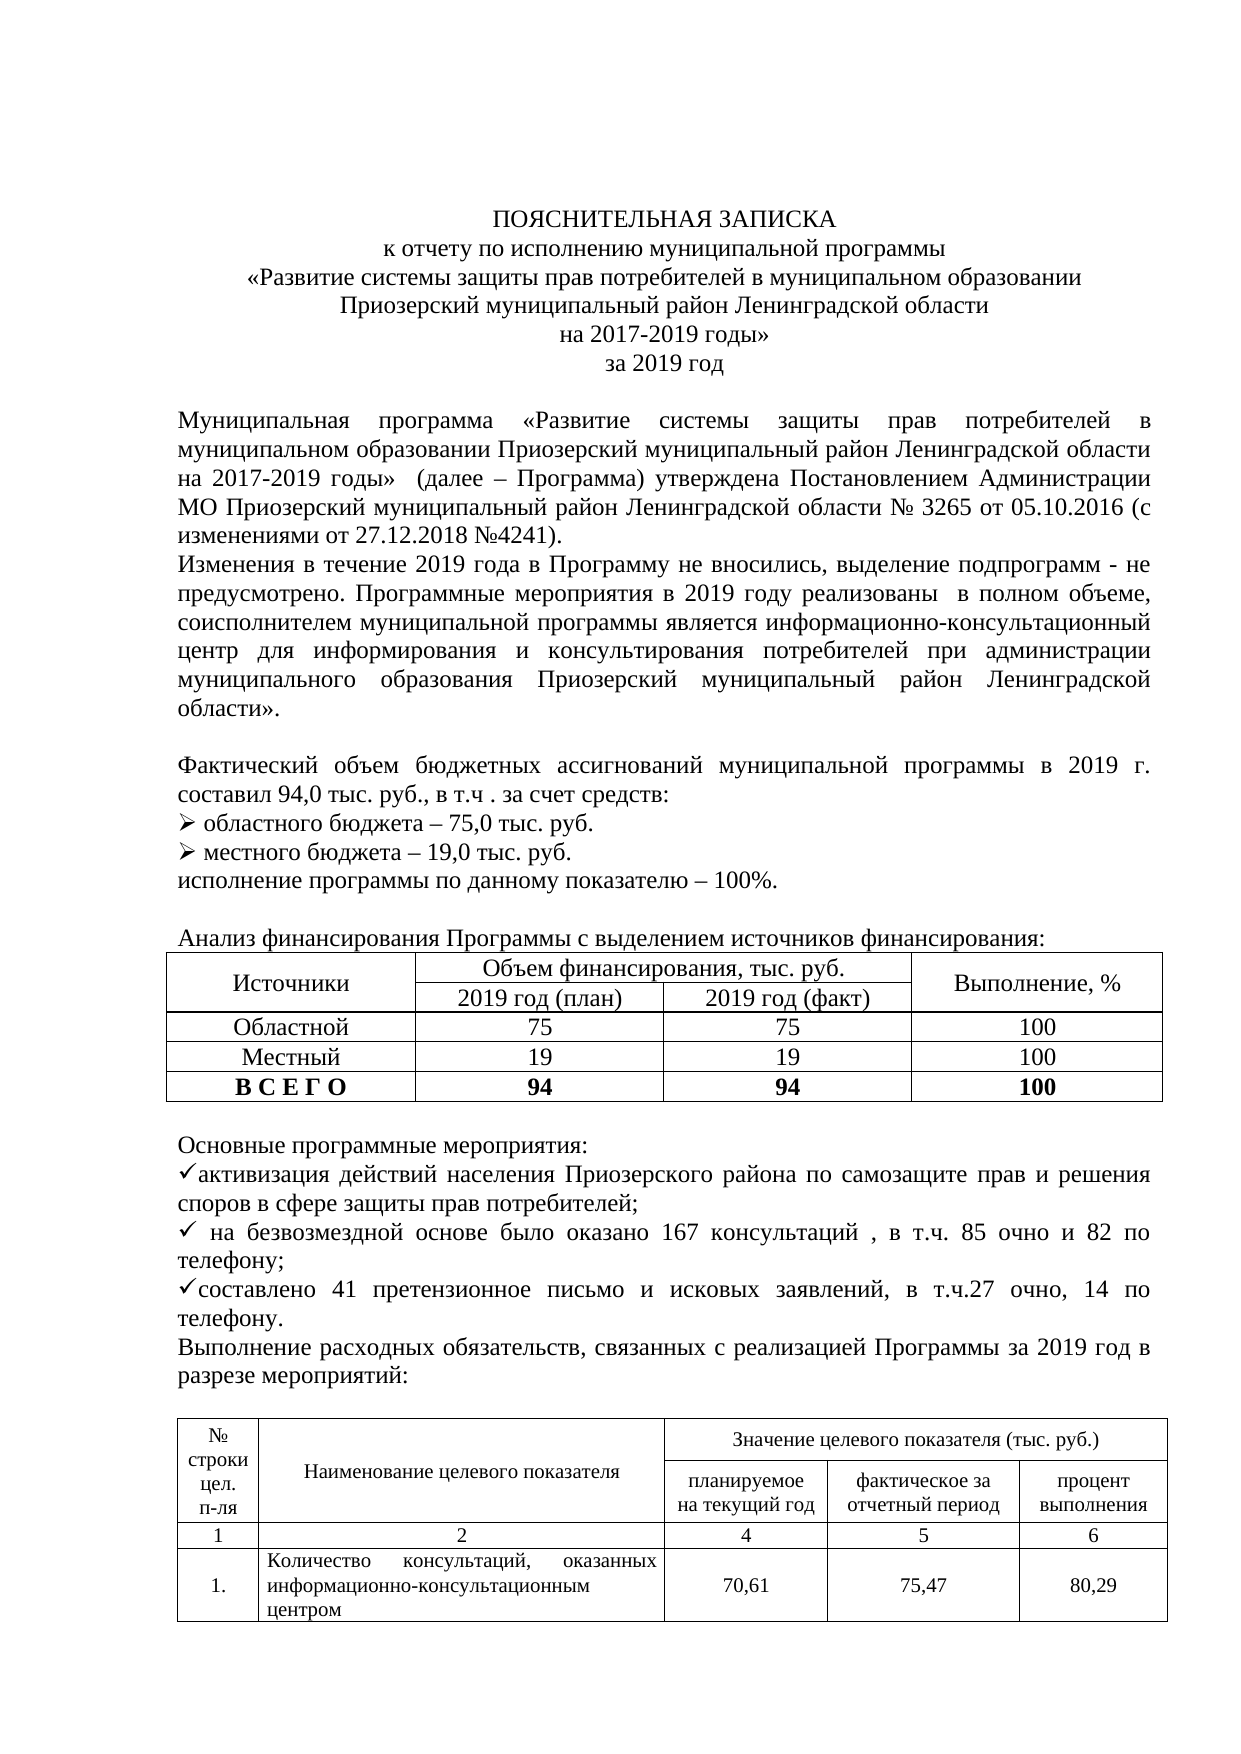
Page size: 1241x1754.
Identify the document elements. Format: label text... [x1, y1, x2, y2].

table_header Источники [167, 953, 415, 1011]
table_cell 94 [664, 1072, 911, 1101]
text Изменения в течение 2019 года в Программу не вносились, выделение подпрограмм - не предусмотрено. Программные мероприятия в 2019 году реализованы в полном объеме, соисполнителем муниципальной программы является информационно-консультационный центр для информирования и консультирования потребителей при администрации муниципального образования Приозерский муниципальный район Ленинградской области». [177, 549, 1152, 722]
text «Развитие системы защиты прав потребителей в муниципальном образовании [177, 262, 1152, 291]
table_cell 94 [416, 1072, 663, 1101]
text Основные программные мероприятия: [177, 1131, 1152, 1159]
table_cell 2019 год (факт) [664, 983, 911, 1011]
table_cell В С Е Г О [167, 1072, 415, 1101]
text Муниципальная программа «Развитие системы защиты прав потребителей в муниципальном образовании Приозерский муниципальный район Ленинградской области на 2017-2019 годы» (далее – Программа) утверждена Постановлением Администрации МО Приозерский муниципальный район Ленинградской области № 3265 от 05.10.2016 (с изменениями от 27.12.2018 №4241). [177, 406, 1152, 549]
table_cell 75,47 [828, 1549, 1019, 1621]
table_cell 19 [664, 1042, 911, 1071]
table_cell 1 [178, 1523, 258, 1547]
table_cell планируемое на текущий год [665, 1461, 827, 1522]
table_cell 5 [828, 1523, 1019, 1547]
table_cell Количество консультаций, оказанных информационно-консультационным центром [259, 1549, 664, 1621]
table_cell 75 [416, 1013, 663, 1041]
text к отчету по исполнению муниципальной программы [177, 233, 1152, 262]
table_cell 19 [416, 1042, 663, 1071]
table_cell 1. [178, 1549, 258, 1621]
table_cell фактическое за отчетный период [828, 1461, 1019, 1522]
table_cell 2019 год (план) [416, 983, 663, 1011]
text местного бюджета – 19,0 тыс. руб. [177, 837, 1152, 866]
text Фактический объем бюджетных ассигнований муниципальной программы в 2019 г. составил 94,0 тыс. руб., в т.ч . за счет средств: [177, 751, 1152, 808]
text Приозерский муниципальный район Ленинградской области [177, 291, 1152, 319]
table_header Наименование целевого показателя [259, 1419, 664, 1522]
table_cell 80,29 [1020, 1549, 1167, 1621]
table_cell 6 [1020, 1523, 1167, 1547]
table_cell 4 [665, 1523, 827, 1547]
text областного бюджета – 75,0 тыс. руб. [177, 808, 1152, 837]
table_header Значение целевого показателя (тыс. руб.) [665, 1419, 1167, 1460]
text за 2019 год [177, 348, 1152, 377]
table_cell 2 [259, 1523, 664, 1547]
table_cell 75 [664, 1013, 911, 1041]
table_header Объем финансирования, тыс. руб. [416, 953, 911, 982]
table_cell 100 [912, 1013, 1162, 1041]
text Выполнение расходных обязательств, связанных с реализацией Программы за 2019 год в разрезе мероприятий: [177, 1332, 1152, 1389]
table_cell Областной [167, 1013, 415, 1041]
text на 2017-2019 годы» [177, 319, 1152, 348]
text ПОЯСНИТЕЛЬНАЯ ЗАПИСКА [177, 204, 1152, 233]
text активизация действий населения Приозерского района по самозащите прав и решения споров в сфере защиты прав потребителей; [177, 1159, 1152, 1217]
table_cell процент выполнения [1020, 1461, 1167, 1522]
text исполнение программы по данному показателю – 100%. [177, 866, 1152, 894]
table_cell 100 [912, 1042, 1162, 1071]
text на безвозмездной основе было оказано 167 консультаций , в т.ч. 85 очно и 82 по телефону; [177, 1217, 1152, 1274]
table_cell Местный [167, 1042, 415, 1071]
text составлено 41 претензионное письмо и исковых заявлений, в т.ч.27 очно, 14 по телефону. [177, 1274, 1152, 1332]
text Анализ финансирования Программы с выделением источников финансирования: [177, 923, 1152, 952]
table_header Выполнение, % [912, 953, 1162, 1011]
table_cell 100 [912, 1072, 1162, 1101]
table_header № строки цел. п-ля [178, 1419, 258, 1522]
table_cell 70,61 [665, 1549, 827, 1621]
